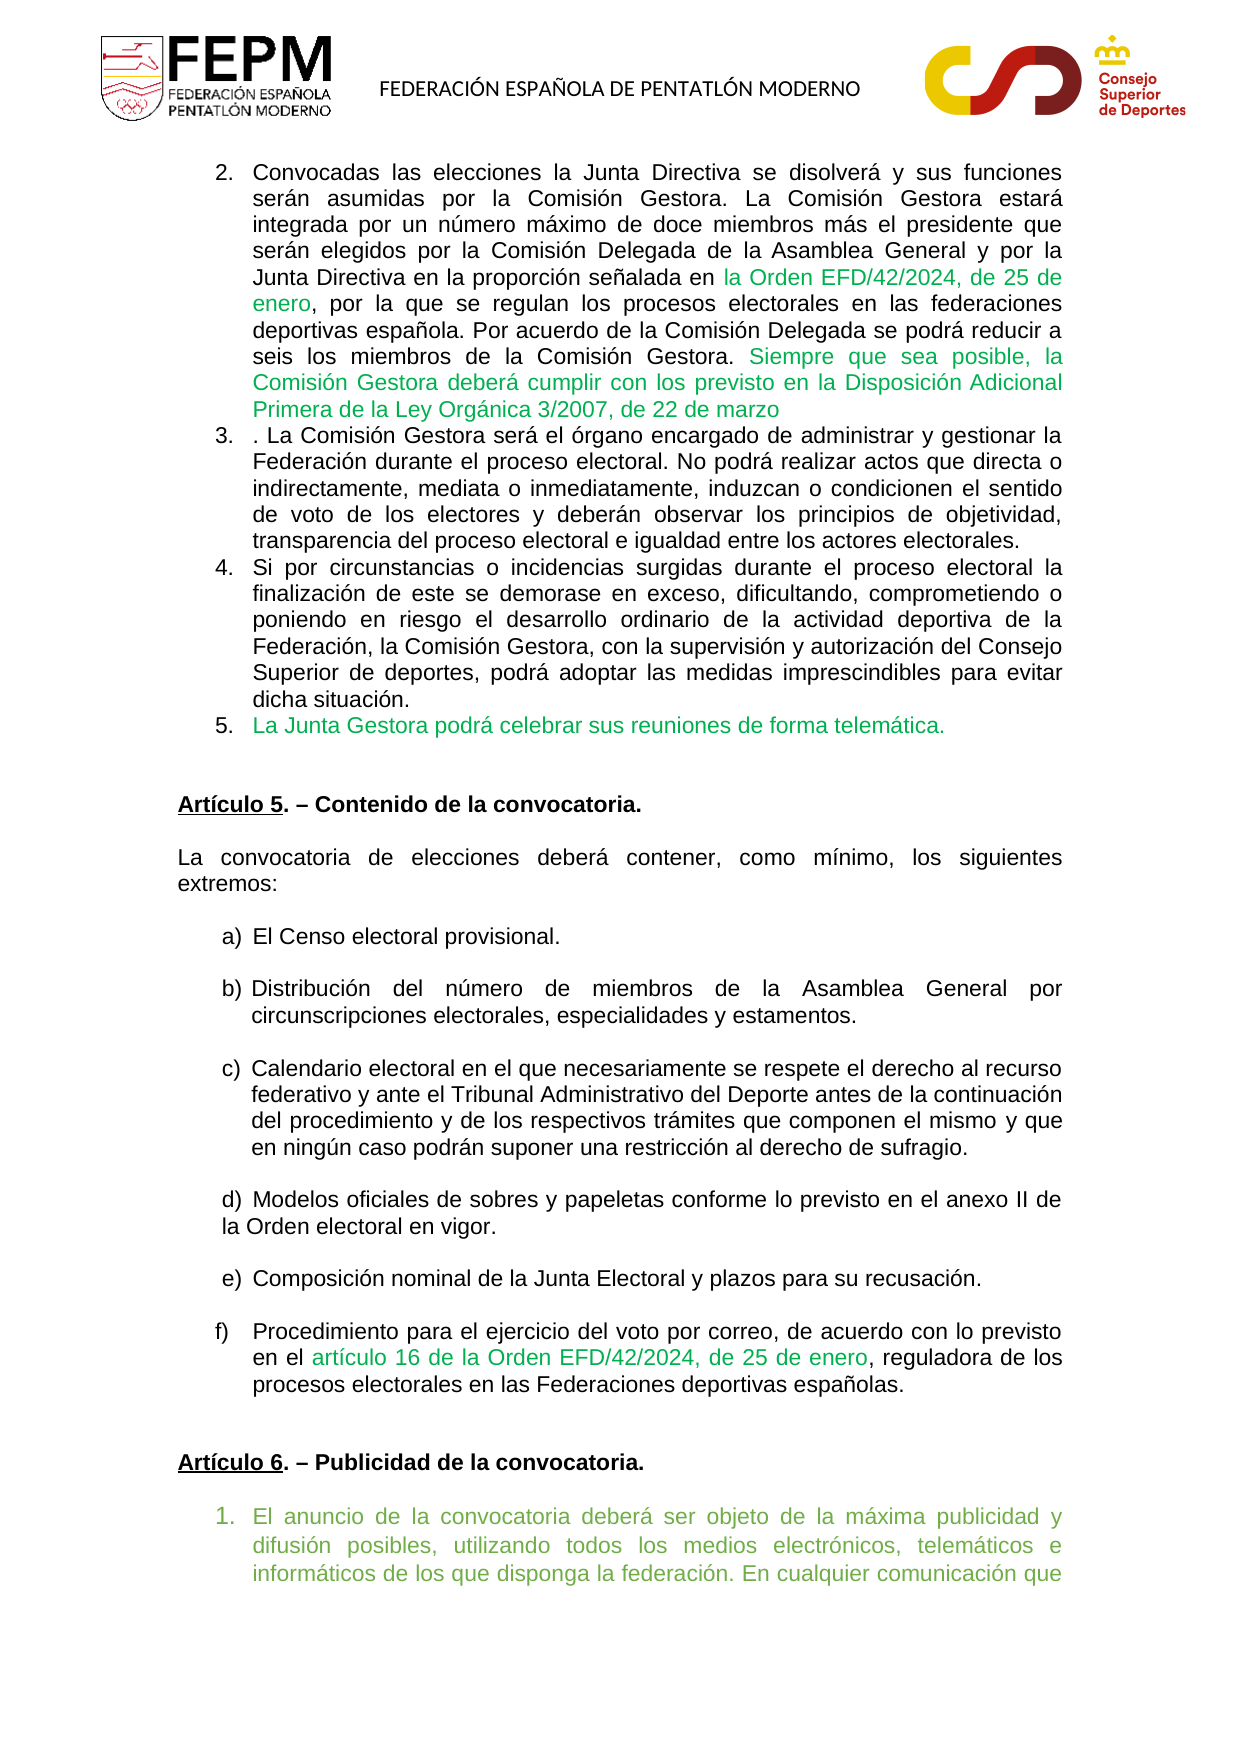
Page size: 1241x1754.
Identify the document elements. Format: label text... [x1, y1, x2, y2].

list Convocadas las elecciones la Junta Directiva se disolverá y sus funciones serán asumidas por la Comisión Gestora. La Comisión Gestora estará integrada por un número máximo de doce miembros más el presidente que serán elegidos por la Comisión Delegada de la Asamblea General y por la Junta Directiva en la proporción señalada en la Orden EFD/42/2024, de 25 de enero, por la que se regulan los procesos electorales en las federaciones deportivas española. Por acuerdo de la Comisión Delegada se podrá reducir a seis los miembros de la Comisión Gestora. Siempre que sea posible, la Comisión Gestora deberá cumplir con los previsto en la Disposición Adicional Primera de la Ley Orgánica 3/2007, de 22 de marzo [215, 158, 1063, 422]
list Distribución del número de miembros de la Asamblea General por circunscripciones electorales, especialidades y estamentos. [222, 975, 1063, 1028]
list Composición nominal de la Junta Electoral y plazos para su recusación. [222, 1265, 1063, 1292]
text Artículo 6. – Publicidad de la convocatoria. [177, 1448, 1063, 1475]
list Calendario electoral en el que necesariamente se respete el derecho al recurso federativo y ante el Tribunal Administrativo del Deporte antes de la continuación del procedimiento y de los respectivos trámites que componen el mismo y que en ningún caso podrán suponer una restricción al derecho de sufragio. [222, 1054, 1063, 1160]
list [215, 1501, 1063, 1587]
list Si por circunstancias o incidencias surgidas durante el proceso electoral la finalización de este se demorase en exceso, dificultando, comprometiendo o poniendo en riesgo el desarrollo ordinario de la actividad deportiva de la Federación, la Comisión Gestora, con la supervisión y autorización del Consejo Superior de deportes, podrá adoptar las medidas imprescindibles para evitar dicha situación. [215, 554, 1063, 712]
list Procedimiento para el ejercicio del voto por correo, de acuerdo con lo previsto en el artículo 16 de la Orden EFD/42/2024, de 25 de enero, reguladora de los procesos electorales en las Federaciones deportivas españolas. [215, 1318, 1063, 1397]
list El Censo electoral provisional. [222, 923, 1063, 949]
text Artículo 5. – Contenido de la convocatoria. [177, 791, 1063, 817]
list Modelos oficiales de sobres y papeletas conforme lo previsto en el anexo II de la Orden electoral en vigor. [222, 1186, 1063, 1239]
picture [924, 35, 1186, 118]
list . La Comisión Gestora será el órgano encargado de administrar y gestionar la Federación durante el proceso electoral. No podrá realizar actos que directa o indirectamente, mediata o inmediatamente, induzcan o condicionen el sentido de voto de los electores y deberán observar los principios de objetividad, transparencia del proceso electoral e igualdad entre los actores electorales. [215, 422, 1063, 554]
text La convocatoria de elecciones deberá contener, como mínimo, los siguientes extremos: [177, 844, 1063, 896]
list La Junta Gestora podrá celebrar sus reuniones de forma telemática. [215, 712, 1063, 738]
picture [95, 34, 334, 124]
